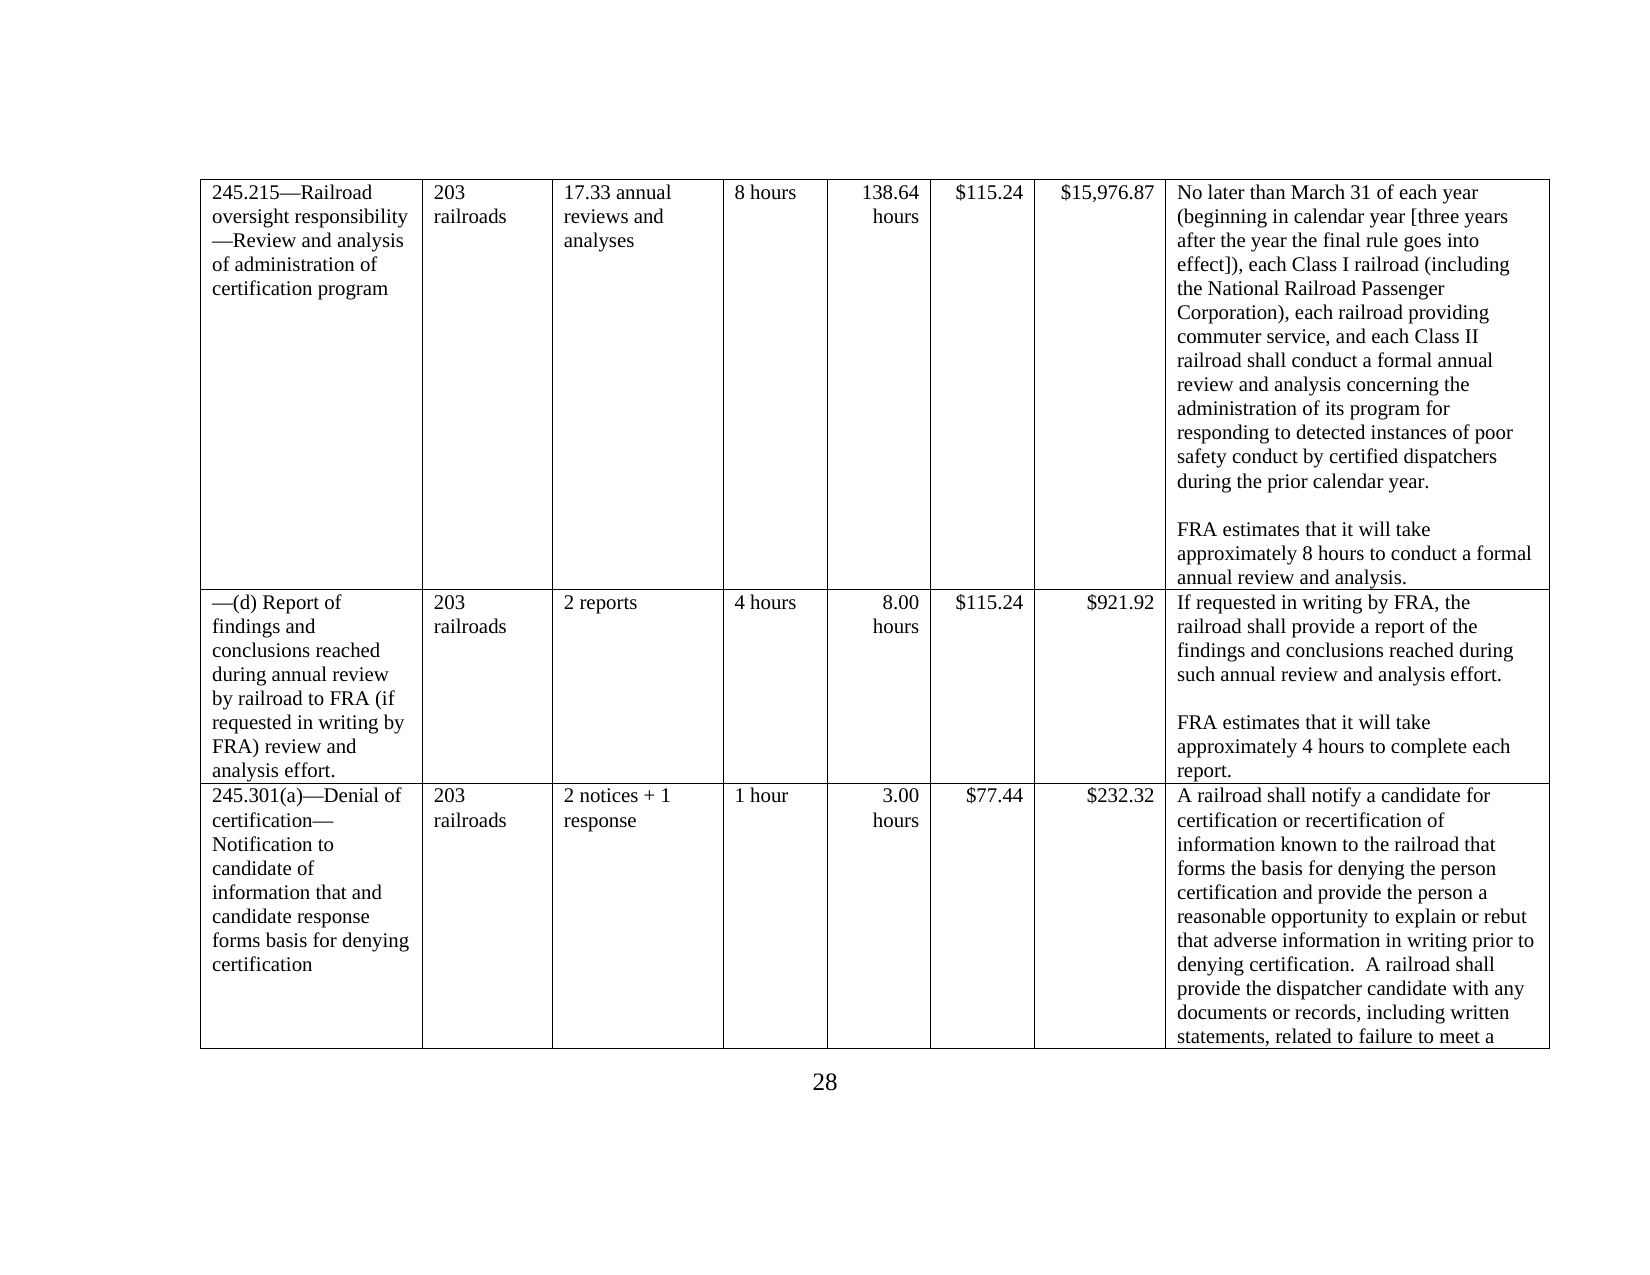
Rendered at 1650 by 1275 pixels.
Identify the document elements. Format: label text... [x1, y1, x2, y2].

table_cell 203 railroads [423, 180, 552, 589]
table_cell $232.32 [1035, 784, 1165, 1048]
table_cell $115.24 [931, 180, 1034, 589]
table_cell 3.00 hours [828, 784, 930, 1048]
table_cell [201, 784, 422, 1048]
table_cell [1166, 784, 1549, 1048]
table_cell $77.44 [931, 784, 1034, 1048]
table_cell 138.64 hours [828, 180, 930, 589]
table_cell 203 railroads [423, 784, 552, 1048]
table_cell 1 hour [724, 784, 827, 1048]
table_cell $921.92 [1035, 590, 1165, 782]
table_cell No later than March 31 of each year (beginning in calendar year [three years after the year the final rule goes into effect]), each Class I railroad (including the National Railroad Passenger Corporation), each railroad providing commuter service, and each Class II railroad shall conduct a formal annual review and analysis concerning the administration of its program for responding to detected instances of poor safety conduct by certified dispatchers during the prior calendar year. FRA estimates that it will take approximately 8 hours to conduct a formal annual review and analysis. [1166, 180, 1549, 589]
table_cell 17.33 annual reviews and analyses [553, 180, 723, 589]
table_cell 8.00 hours [828, 590, 930, 782]
table_cell $115.24 [931, 590, 1034, 782]
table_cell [553, 784, 723, 1048]
table_cell —(d) Report of findings and conclusions reached during annual review by railroad to FRA (if requested in writing by FRA) review and analysis effort. [201, 590, 422, 782]
table_cell If requested in writing by FRA, the railroad shall provide a report of the findings and conclusions reached during such annual review and analysis effort. FRA estimates that it will take approximately 4 hours to complete each report. [1166, 590, 1549, 782]
table_cell 2 reports [553, 590, 723, 782]
table_cell 8 hours [724, 180, 827, 589]
table_cell 203 railroads [423, 590, 552, 782]
table_cell 245.215—Railroad oversight responsibility—Review and analysis of administration of certification program [201, 180, 422, 589]
table_cell 4 hours [724, 590, 827, 782]
table_cell $15,976.87 [1035, 180, 1165, 589]
